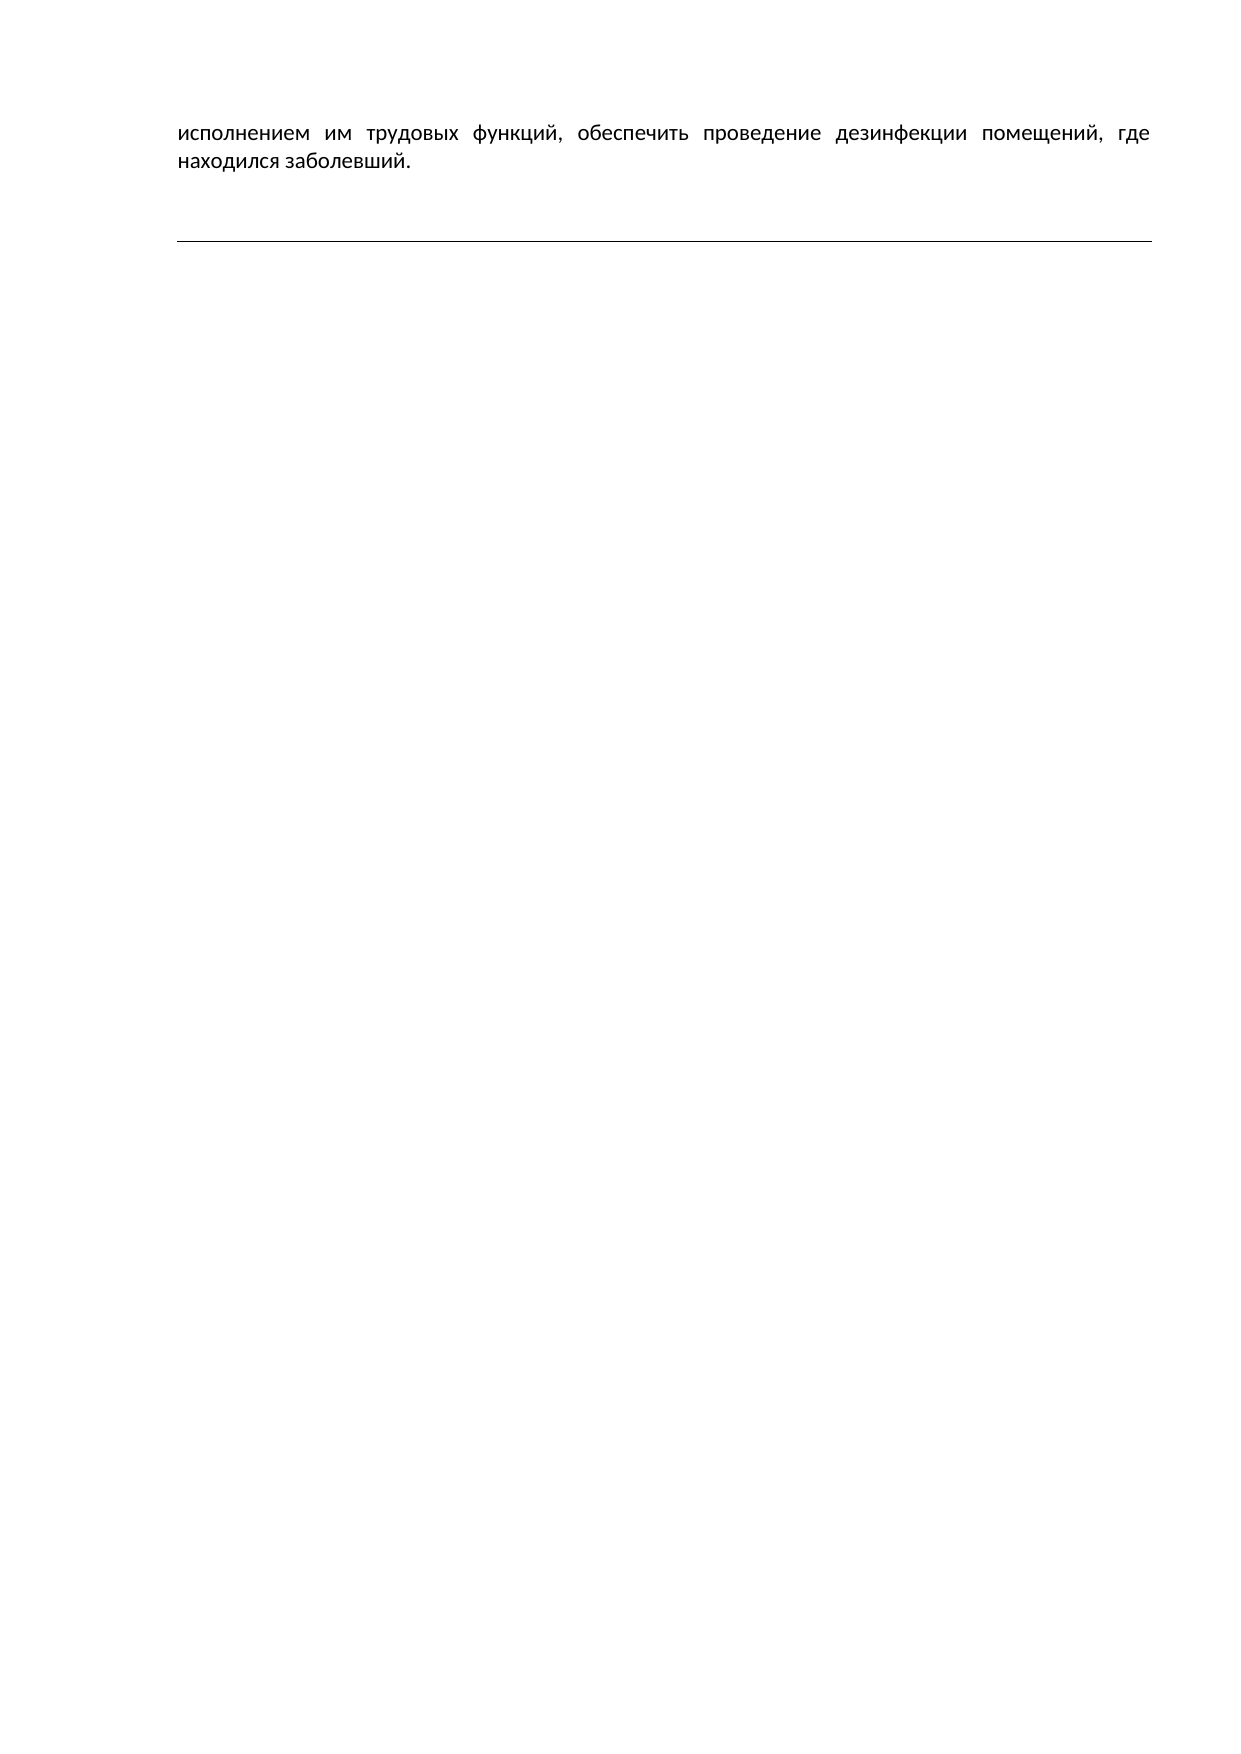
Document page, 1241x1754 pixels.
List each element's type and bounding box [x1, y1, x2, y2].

text [177, 118, 1152, 174]
